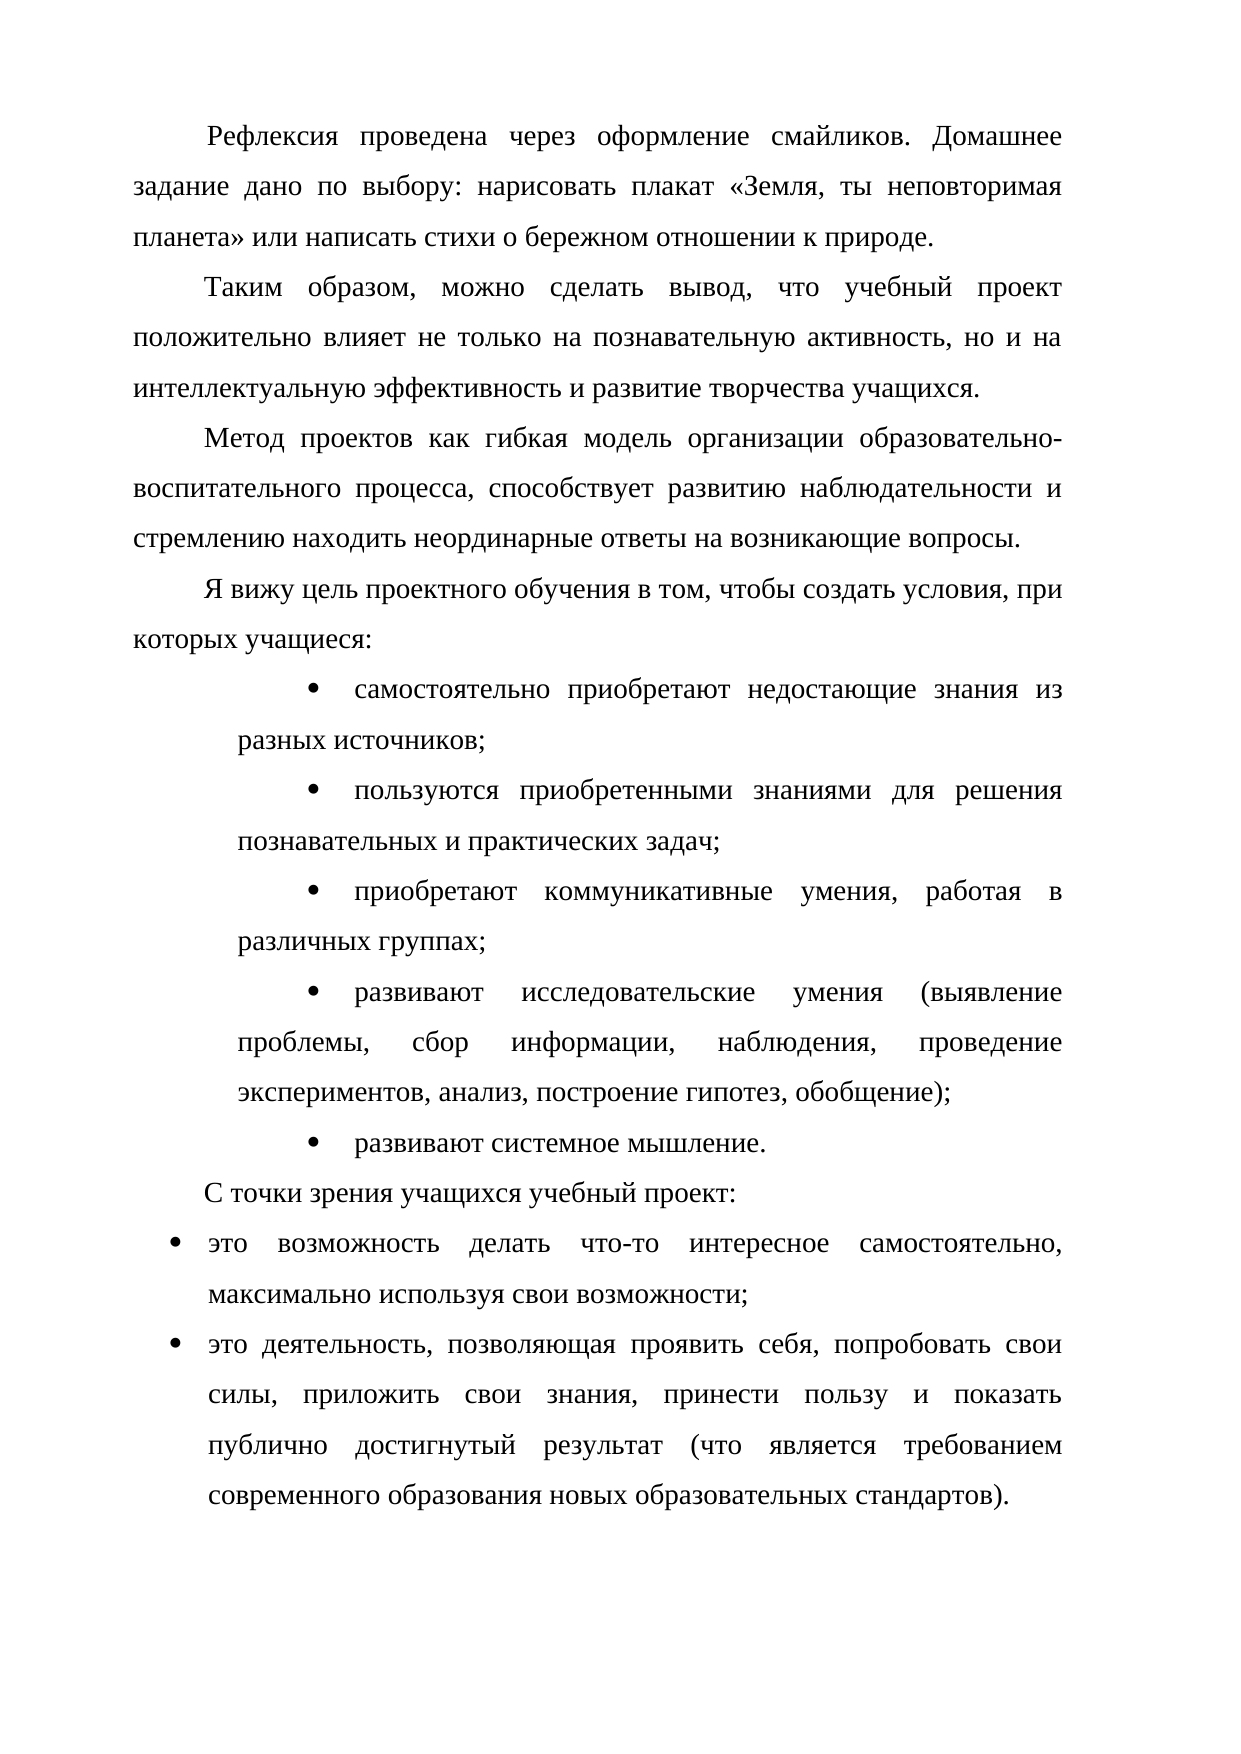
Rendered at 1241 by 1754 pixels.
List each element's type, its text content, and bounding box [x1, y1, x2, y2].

list это деятельность, позволяющая проявить себя, попробовать свои силы, приложить свои знания, принести пользу и показать публично достигнутый результат (что является требованием современного образования новых образовательных стандартов). [170, 1326, 1063, 1511]
list самостоятельно приобретают недостающие знания из разных источников; [237, 672, 1063, 756]
list приобретают коммуникативные умения, работая в различных группах; [237, 873, 1063, 957]
list это возможность делать что-то интересное самостоятельно, максимально используя свои возможности; [170, 1226, 1063, 1309]
text Рефлексия проведена через оформление смайликов. Домашнее задание дано по выбору: нарисовать плакат «Земля, ты неповторимая планета» или написать стихи о бережном отношении к природе. [133, 118, 1063, 252]
text Я вижу цель проектного обучения в том, чтобы создать условия, при которых учащиеся: [133, 571, 1063, 655]
text Таким образом, можно сделать вывод, что учебный проект положительно влияет не только на познавательную активность, но и на интеллектуальную эффективность и развитие творчества учащихся. [133, 269, 1063, 403]
list развивают исследовательские умения (выявление проблемы, сбор информации, наблюдения, проведение экспериментов, анализ, построение гипотез, обобщение); [237, 974, 1063, 1108]
text Метод проектов как гибкая модель организации образовательно-воспитательного процесса, способствует развитию наблюдательности и стремлению находить неординарные ответы на возникающие вопросы. [133, 420, 1063, 554]
list пользуются приобретенными знаниями для решения познавательных и практических задач; [237, 772, 1063, 856]
list развивают системное мышление. [237, 1125, 1063, 1158]
text С точки зрения учащихся учебный проект: [133, 1175, 1063, 1209]
